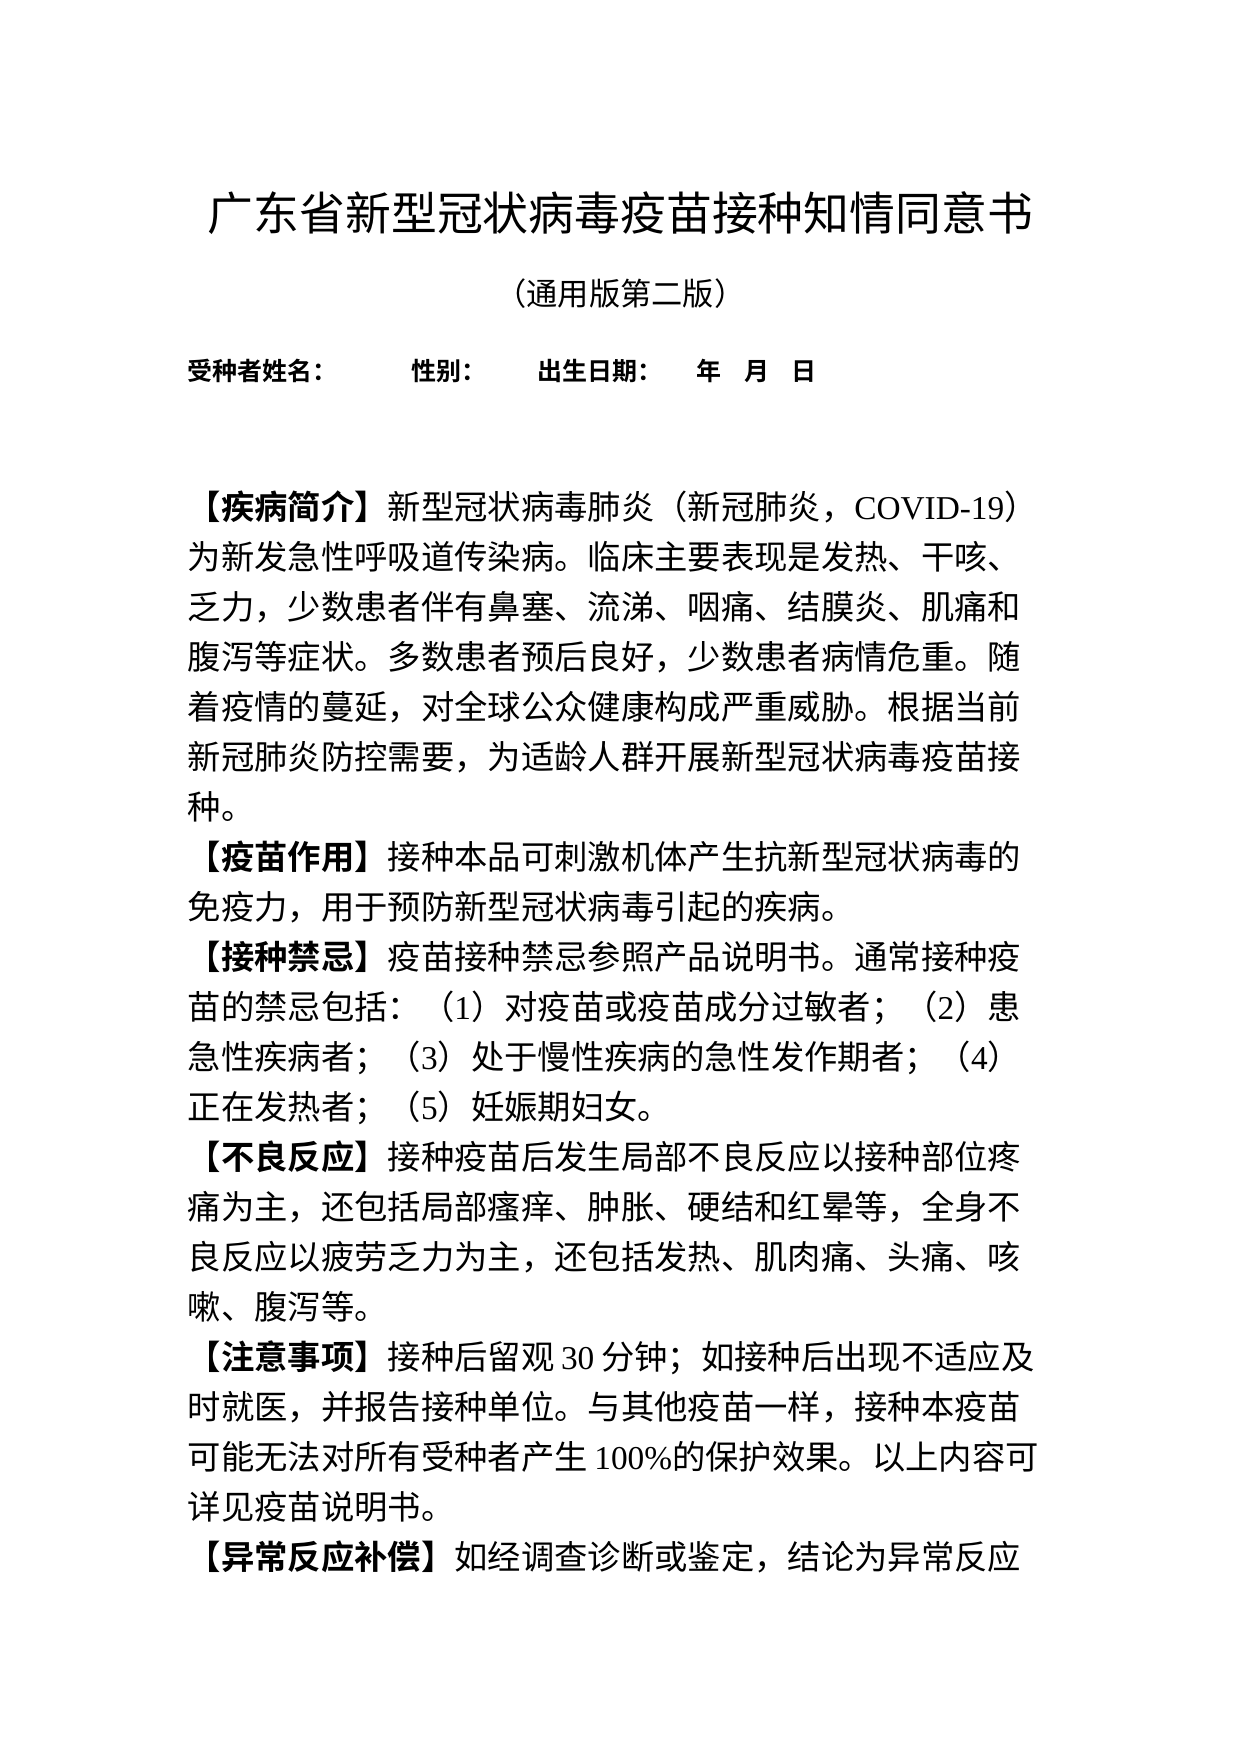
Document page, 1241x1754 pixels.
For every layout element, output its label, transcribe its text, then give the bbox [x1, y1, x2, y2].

text 【不良反应】接种疫苗后发生局部不良反应以接种部位疼痛为主，还包括局部瘙痒、肿胀、硬结和红晕等，全身不良反应以疲劳乏力为主，还包括发热、肌肉痛、头痛、咳嗽、腹泻等。 [187, 1129, 1053, 1329]
text 受种者姓名： 性别： 出生日期： 年 月 日 [187, 337, 1053, 402]
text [187, 1529, 1053, 1579]
text 【疫苗作用】接种本品可刺激机体产生抗新型冠状病毒的免疫力，用于预防新型冠状病毒引起的疾病。 [187, 829, 1053, 929]
text 【疾病简介】新型冠状病毒肺炎（新冠肺炎，COVID-19）为新发急性呼吸道传染病。临床主要表现是发热、干咳、乏力，少数患者伴有鼻塞、流涕、咽痛、结膜炎、肌痛和腹泻等症状。多数患者预后良好，少数患者病情危重。随着疫情的蔓延，对全球公众健康构成严重威胁。根据当前新冠肺炎防控需要，为适龄人群开展新型冠状病毒疫苗接种。 [187, 479, 1053, 829]
text 【接种禁忌】疫苗接种禁忌参照产品说明书。通常接种疫苗的禁忌包括：（1）对疫苗或疫苗成分过敏者；（2）患急性疾病者；（3）处于慢性疾病的急性发作期者；（4）正在发热者；（5）妊娠期妇女。 [187, 929, 1053, 1129]
text 【注意事项】接种后留观30分钟；如接种后出现不适应及时就医，并报告接种单位。与其他疫苗一样，接种本疫苗可能无法对所有受种者产生100%的保护效果。以上内容可详见疫苗说明书。 [187, 1329, 1053, 1529]
text 广东省新型冠状病毒疫苗接种知情同意书 [187, 162, 1053, 259]
text （通用版第二版） [187, 259, 1053, 324]
